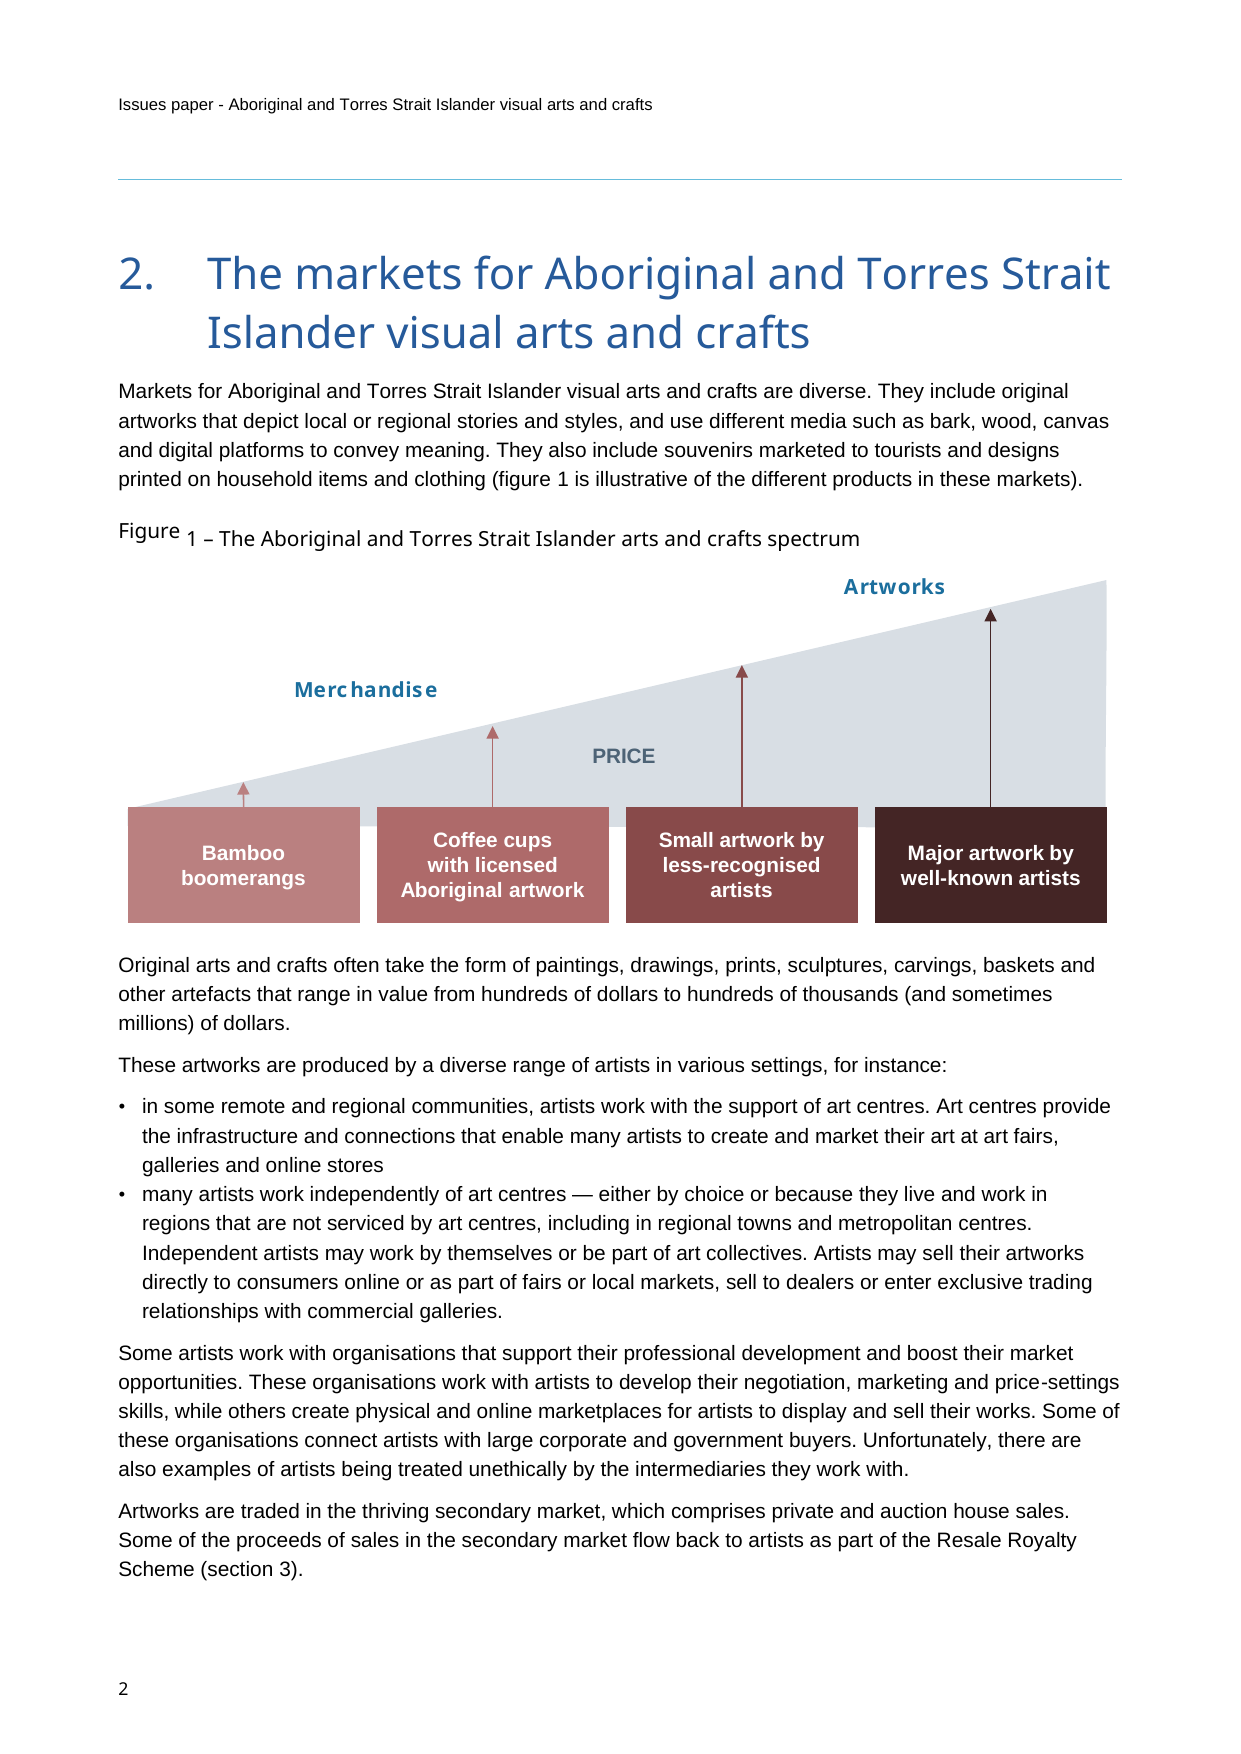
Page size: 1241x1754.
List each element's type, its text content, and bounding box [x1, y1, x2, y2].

text Markets for Aboriginal and Torres Strait Islander visual arts and crafts are diverse. They include original artworks that depict local or regional stories and styles, and use different media such as bark, wood, canvas and digital platforms to convey meaning. They also include souvenirs marketed to tourists and designs printed on household items and clothing (figure 1 is illustrative of the different products in these markets). [118, 374, 1122, 491]
text These artworks are produced by a diverse range of artists in various settings, for instance: [118, 1048, 1122, 1077]
subtitle The markets for Aboriginal and Torres Strait Islander visual arts and crafts [118, 242, 1122, 362]
list many artists work independently of art centres — either by choice or because they live and work in regions that are not serviced by art centres, including in regional towns and metropolitan centres. Independent artists may work by themselves or be part of art collectives. Artists may sell their artworks directly to consumers online or as part of fairs or local markets, sell to dealers or enter exclusive trading relationships with commercial galleries. [118, 1177, 1122, 1323]
text Original arts and crafts often take the form of paintings, drawings, prints, sculptures, carvings, baskets and other artefacts that range in value from hundreds of dollars to hundreds of thousands (and sometimes millions) of dollars. [118, 948, 1122, 1035]
list in some remote and regional communities, artists work with the support of art centres. Art centres provide the infrastructure and connections that enable many artists to create and market their art at art fairs, galleries and online stores [118, 1089, 1122, 1177]
text Artworks are traded in the thriving secondary market, which comprises private and auction house sales. Some of the proceeds of sales in the secondary market flow back to artists as part of the Resale Royalty Scheme (section 3). [118, 1493, 1122, 1581]
text Some artists work with organisations that support their professional development and boost their market opportunities. These organisations work with artists to develop their negotiation, marketing and price-settings skills, while others create physical and online marketplaces for artists to display and sell their works. Some of these organisations connect artists with large corporate and government buyers. Unfortunately, there are also examples of artists being treated unethically by the intermediaries they work with. [118, 1335, 1122, 1481]
subtitle Figure 1 – The Aboriginal and Torres Strait Islander arts and crafts spectrum [118, 516, 1122, 553]
